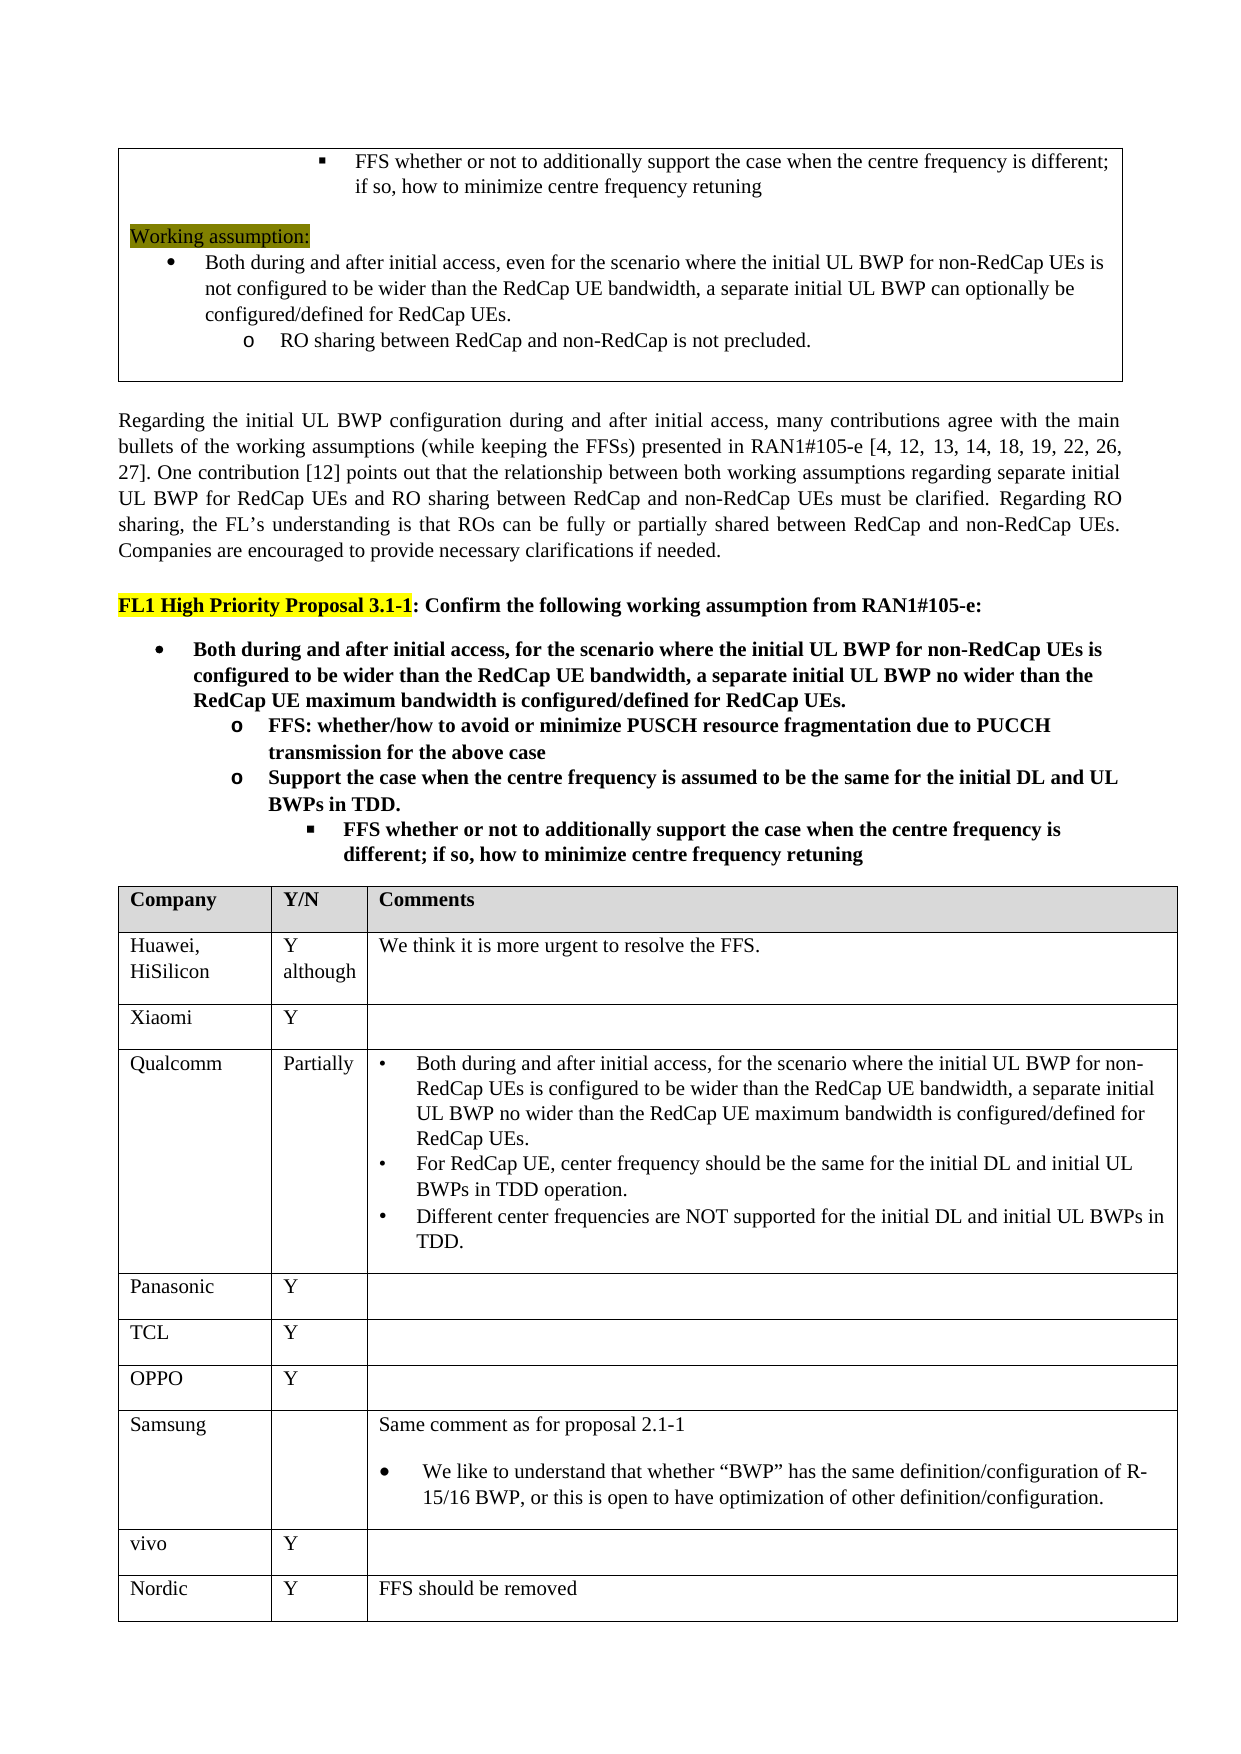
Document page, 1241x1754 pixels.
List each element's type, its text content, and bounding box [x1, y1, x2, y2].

table_header Y/N [272, 887, 367, 932]
list Support the case when the centre frequency is assumed to be the same for the initial DL and UL BWPs in TDD. [231, 765, 1122, 816]
table_cell [368, 1005, 1177, 1049]
table_cell Partially [272, 1050, 367, 1273]
table_cell FFS should be removed [368, 1576, 1177, 1621]
list Both during and after initial access, for the scenario where the initial UL BWP for non-RedCap UEs is configured to be wider than the RedCap UE bandwidth, a separate initial UL BWP no wider than the RedCap UE maximum bandwidth is configured/defined for RedCap UEs. [156, 637, 1122, 712]
table_cell Nordic [119, 1576, 271, 1621]
table_header Comments [368, 887, 1177, 932]
table_cell Y [272, 1320, 367, 1365]
table_cell Same comment as for proposal 2.1-1 We like to understand that whether “BWP” has the same definition/configuration of R-15/16 BWP, or this is open to have optimization of other definition/configuration. [368, 1411, 1177, 1529]
table_cell Y [272, 1576, 367, 1621]
table_cell Huawei, HiSilicon [119, 933, 271, 1004]
table_cell Y [272, 1366, 367, 1410]
list FFS whether or not to additionally support the case when the centre frequency is different; if so, how to minimize centre frequency retuning [306, 817, 1122, 866]
table_cell OPPO [119, 1366, 271, 1410]
table_cell Y [272, 1274, 367, 1319]
table_cell Samsung [119, 1411, 271, 1529]
table_cell Y [272, 1005, 367, 1049]
table_cell Panasonic [119, 1274, 271, 1319]
list FFS: whether/how to avoid or minimize PUSCH resource fragmentation due to PUCCH transmission for the above case [231, 713, 1122, 764]
table_cell Xiaomi [119, 1005, 271, 1049]
table_cell [368, 1366, 1177, 1410]
table_cell Qualcomm [119, 1050, 271, 1273]
table_cell Both during and after initial access, for the scenario where the initial UL BWP for non-RedCap UEs is configured to be wider than the RedCap UE bandwidth, a separate initial UL BWP no wider than the RedCap UE maximum bandwidth is configured/defined for RedCap UEs. For RedCap UE, center frequency should be the same for the initial DL and initial UL BWPs in TDD operation. Different center frequencies are NOT supported for the initial DL and initial UL BWPs in TDD. [368, 1050, 1177, 1273]
table_cell We think it is more urgent to resolve the FFS. [368, 933, 1177, 1004]
text Regarding the initial UL BWP configuration during and after initial access, many contributions agree with the main bullets of the working assumptions (while keeping the FFSs) presented in RAN1#105-e [4, 12, 13, 14, 18, 19, 22, 26, 27]. One contribution [12] points out that the relationship between both working assumptions regarding separate initial UL BWP for RedCap UEs and RO sharing between RedCap and non-RedCap UEs must be clarified. Regarding RO sharing, the FL’s understanding is that ROs can be fully or partially shared between RedCap and non-RedCap UEs. Companies are encouraged to provide necessary clarifications if needed. [118, 382, 1122, 562]
table_cell [368, 1274, 1177, 1319]
text FL1 High Priority Proposal 3.1-1: Confirm the following working assumption from RAN1#105-e: [412, 593, 1122, 617]
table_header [119, 149, 1122, 381]
table_cell [272, 1411, 367, 1529]
table_cell Y [272, 1530, 367, 1575]
table_cell TCL [119, 1320, 271, 1365]
table_cell [368, 1530, 1177, 1575]
table_header Company [119, 887, 271, 932]
table_cell vivo [119, 1530, 271, 1575]
table_cell [368, 1320, 1177, 1365]
table_cell Y although [272, 933, 367, 1004]
